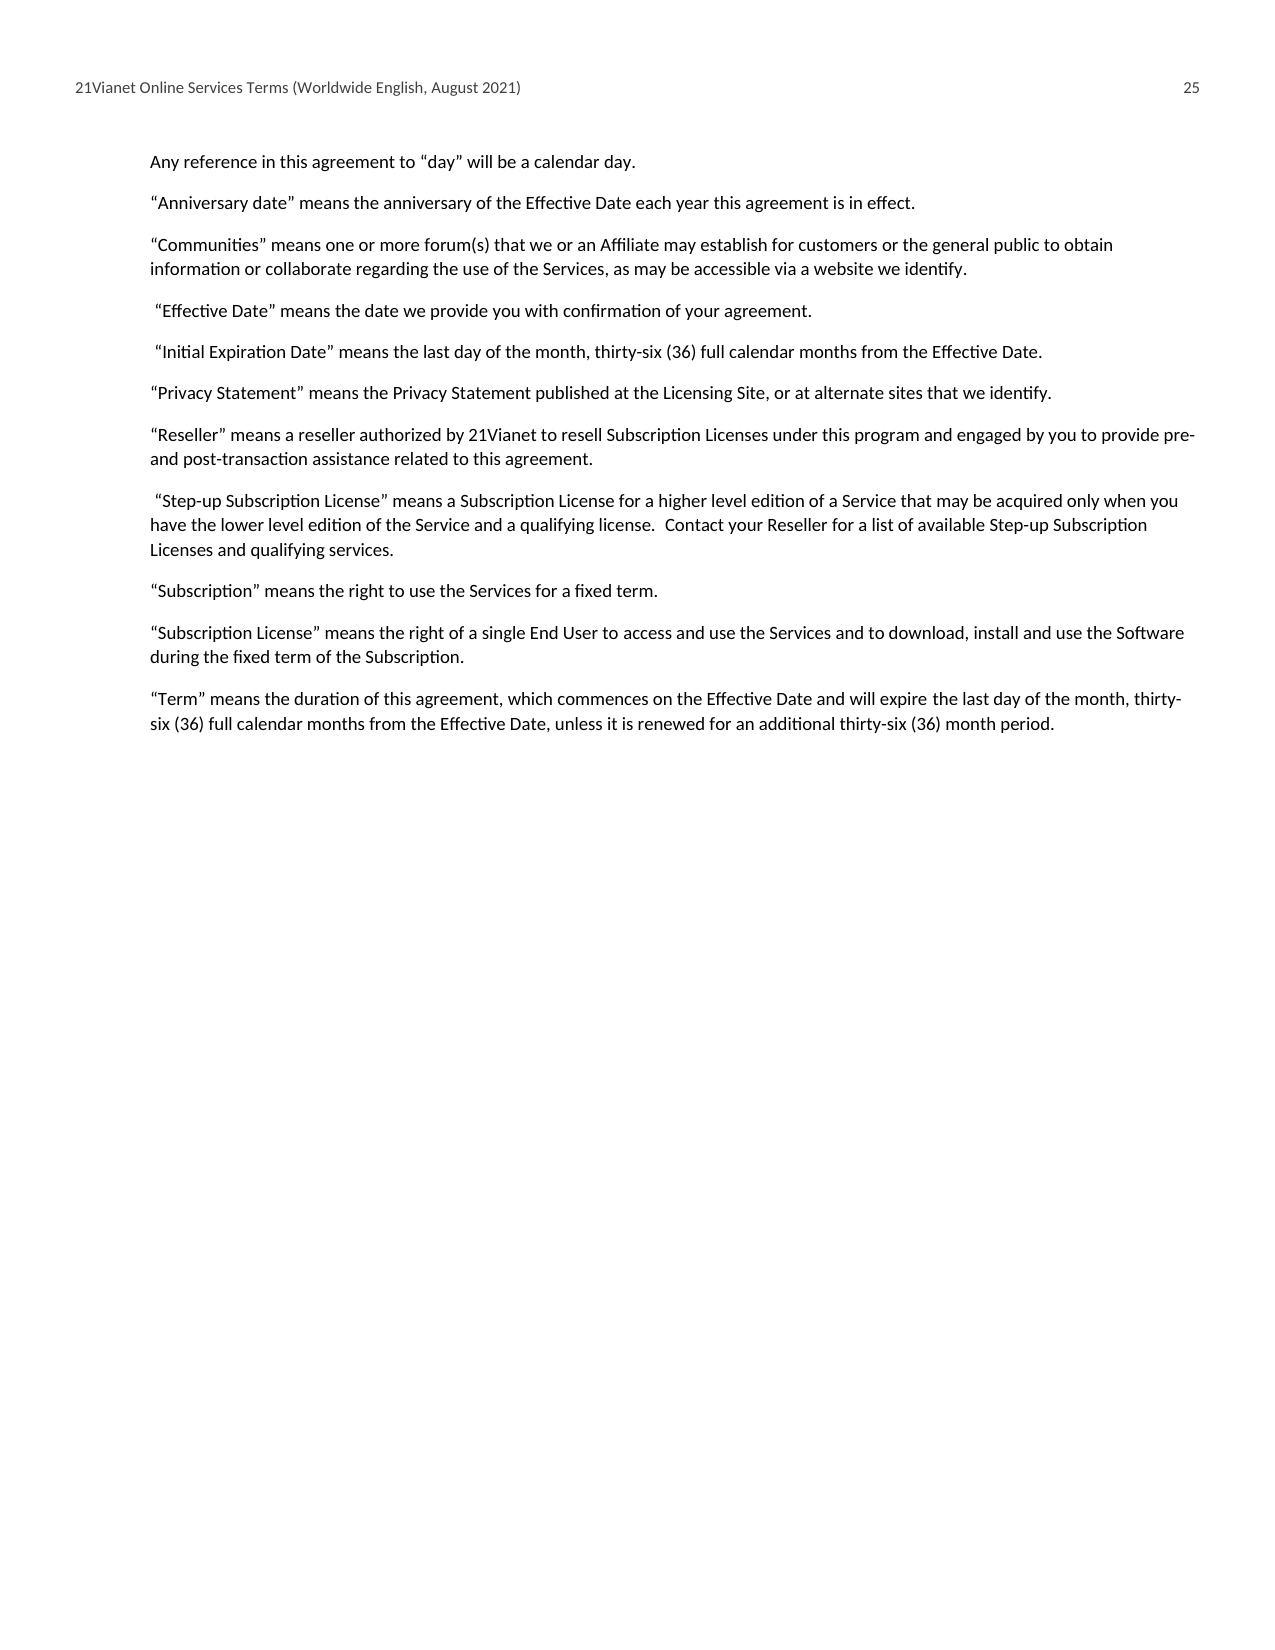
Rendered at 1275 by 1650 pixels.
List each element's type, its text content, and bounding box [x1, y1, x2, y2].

text “Privacy Statement” means the Privacy Statement published at the Licensing Site, or at alternate sites that we identify. [150, 381, 1200, 404]
text “Subscription” means the right to use the Services for a fixed term. [150, 579, 1200, 602]
text “Initial Expiration Date” means the last day of the month, thirty-six (36) full calendar months from the Effective Date. [150, 340, 1200, 363]
text “Anniversary date” means the anniversary of the Effective Date each year this agreement is in effect. [150, 191, 1200, 214]
text “Step-up Subscription License” means a Subscription License for a higher level edition of a Service that may be acquired only when you have the lower level edition of the Service and a qualifying license. Contact your Reseller for a list of available Step-up Subscription Licenses and qualifying services. [150, 489, 1200, 561]
text “Effective Date” means the date we provide you with confirmation of your agreement. [150, 299, 1200, 322]
text “Term” means the duration of this agreement, which commences on the Effective Date and will expire the last day of the month, thirty-six (36) full calendar months from the Effective Date, unless it is renewed for an additional thirty-six (36) month period. [150, 687, 1200, 734]
text “Reseller” means a reseller authorized by 21Vianet to resell Subscription Licenses under this program and engaged by you to provide pre- and post-transaction assistance related to this agreement. [150, 423, 1200, 470]
text Any reference in this agreement to “day” will be a calendar day. [150, 150, 1200, 173]
text “Communities” means one or more forum(s) that we or an Affiliate may establish for customers or the general public to obtain information or collaborate regarding the use of the Services, as may be accessible via a website we identify. [150, 233, 1200, 280]
text “Subscription License” means the right of a single End User to access and use the Services and to download, install and use the Software during the fixed term of the Subscription. [150, 621, 1200, 668]
